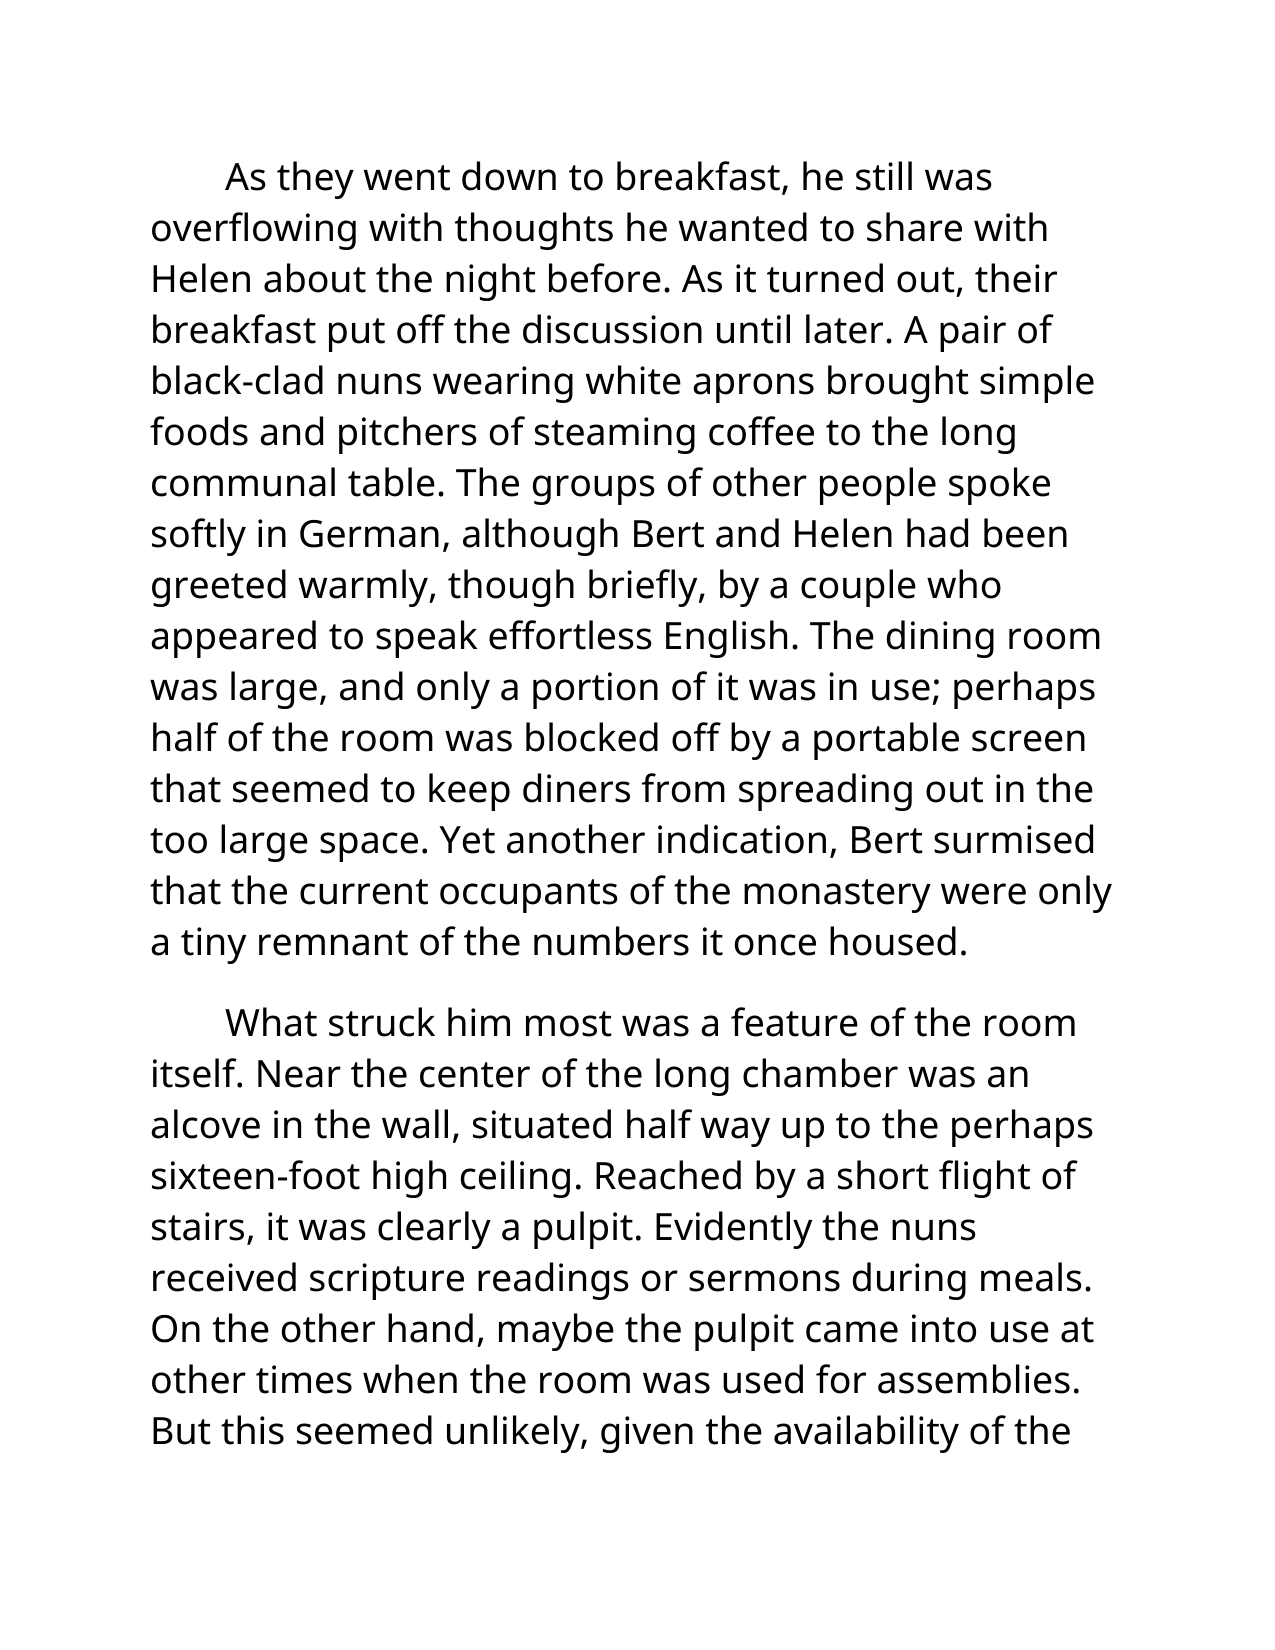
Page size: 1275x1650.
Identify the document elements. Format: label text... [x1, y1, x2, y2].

text As they went down to breakfast, he still was overflowing with thoughts he wanted to share with Helen about the night before. As it turned out, their breakfast put off the discussion until later. A pair of black-clad nuns wearing white aprons brought simple foods and pitchers of steaming coffee to the long communal table. The groups of other people spoke softly in German, although Bert and Helen had been greeted warmly, though briefly, by a couple who appeared to speak effortless English. The dining room was large, and only a portion of it was in use; perhaps half of the room was blocked off by a portable screen that seemed to keep diners from spreading out in the too large space. Yet another indication, Bert surmised that the current occupants of the monastery were only a tiny remnant of the numbers it once housed. [150, 150, 1125, 967]
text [150, 996, 1125, 1455]
